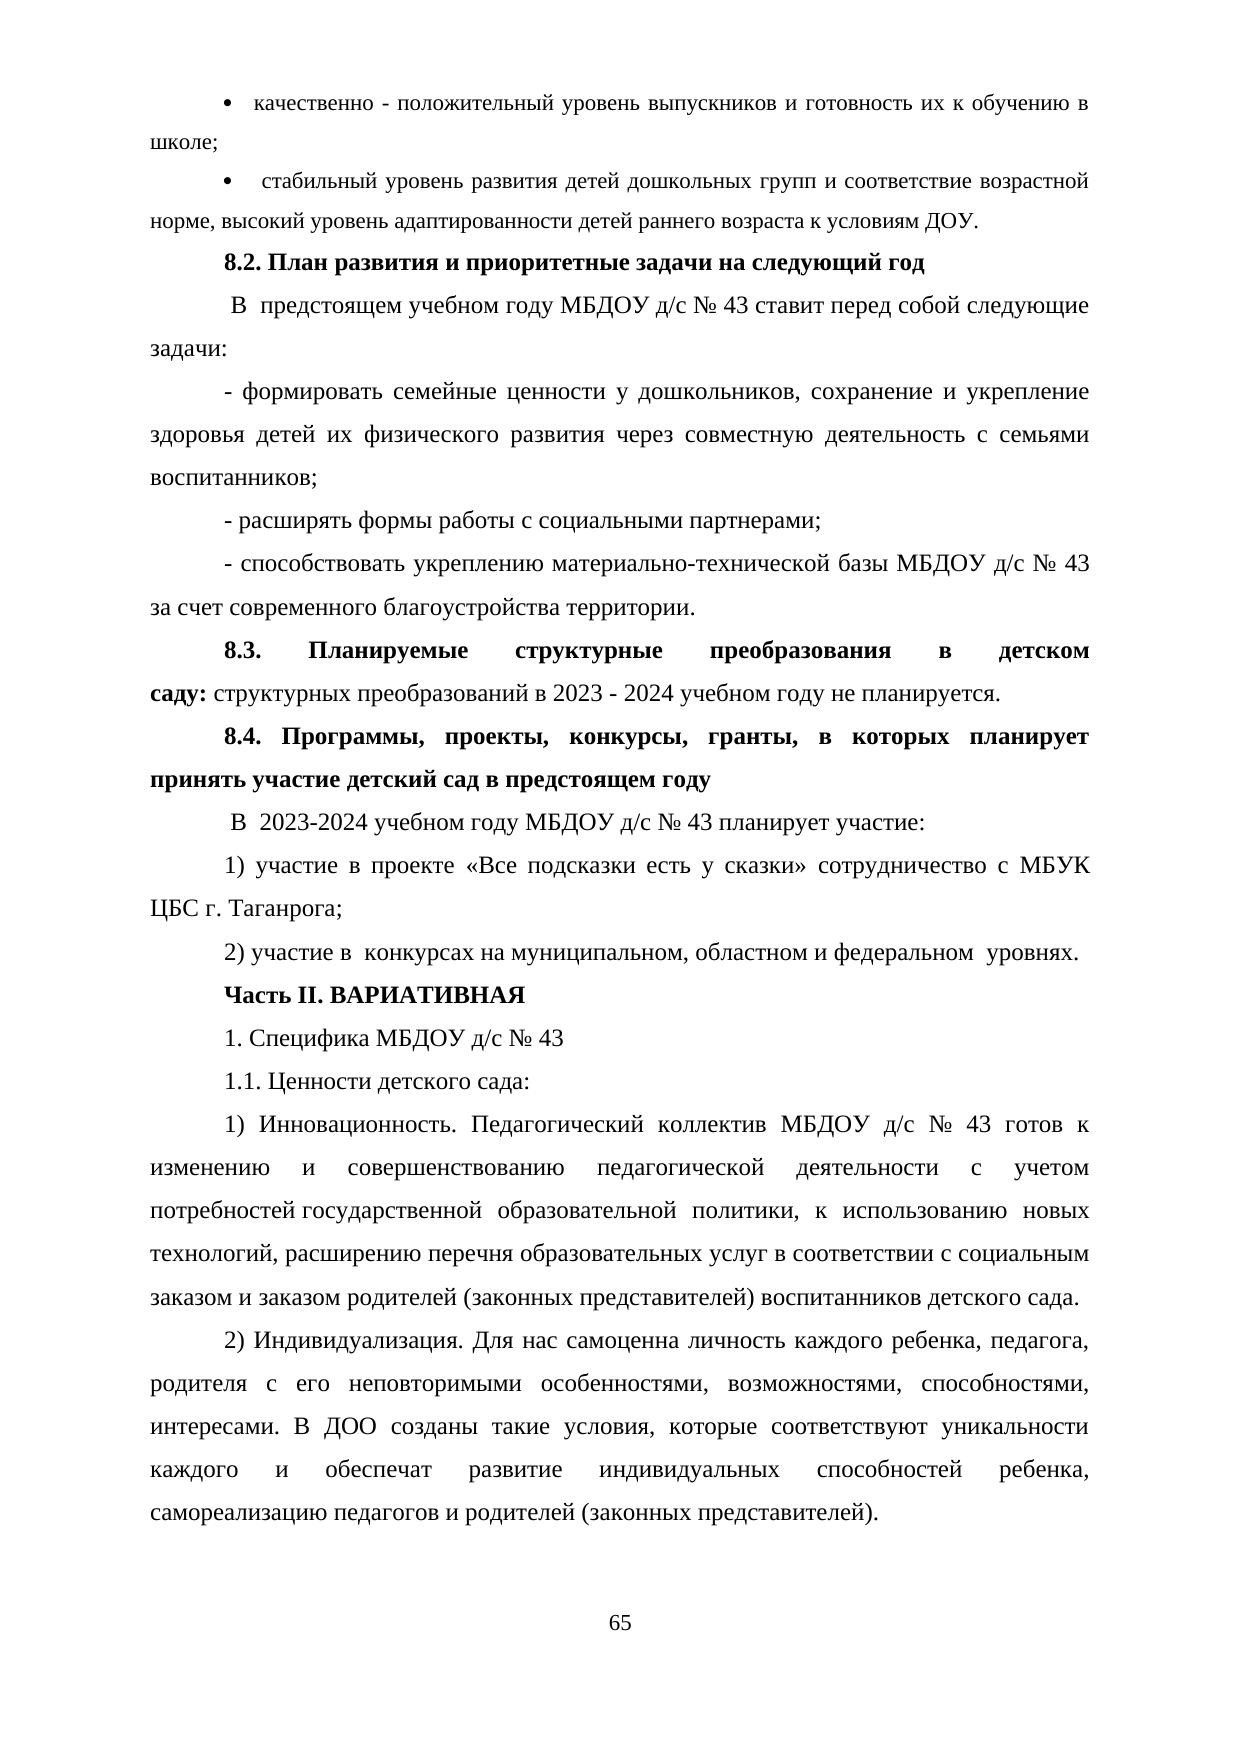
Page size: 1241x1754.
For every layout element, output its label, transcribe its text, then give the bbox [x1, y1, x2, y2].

text - формировать семейные ценности у дошкольников, сохранение и укрепление здоровья детей их физического развития через совместную деятельность с семьями воспитанников; [150, 376, 1090, 491]
text 8.4. Программы, проекты, конкурсы, гранты, в которых планирует принять участие детский сад в предстоящем году [150, 721, 1090, 793]
text - способствовать укреплению материально-технической базы МБДОУ д/с № 43 за счет современного благоустройства территории. [150, 548, 1090, 620]
text 2) Индивидуализация. Для нас самоценна личность каждого ребенка, педагога, родителя с его неповторимыми особенностями, возможностями, способностями, интересами. В ДОО созданы такие условия, которые соответствуют уникальности каждого и обеспечат развитие индивидуальных способностей ребенка, самореализацию педагогов и родителей (законных представителей). [150, 1325, 1090, 1526]
text В 2023-2024 учебном году МБДОУ д/с № 43 планирует участие: [150, 807, 1090, 836]
text 8.2. План развития и приоритетные задачи на следующий год [150, 247, 1090, 275]
list стабильный уровень развития детей дошкольных групп и соответствие возрастной норме, высокий уровень адаптированности детей раннего возраста к условиям ДОУ. [150, 168, 1090, 233]
text 1. Специфика МБДОУ д/с № 43 [150, 1023, 1090, 1052]
text В предстоящем учебном году МБДОУ д/с № 43 ставит перед собой следующие задачи: [150, 290, 1090, 362]
text 1) Инновационность. Педагогический коллектив МБДОУ д/с № 43 готов к изменению и совершенствованию педагогической деятельности с учетом потребностей государственной образовательной политики, к использованию новых технологий, расширению перечня образовательных услуг в соответствии с социальным заказом и заказом родителей (законных представителей) воспитанников детского сада. [150, 1109, 1090, 1310]
text 8.3. Планируемые структурные преобразования в детском саду: структурных преобразований в 2023 - 2024 учебном году не планируется. [150, 635, 1090, 707]
text 1) участие в проекте «Все подсказки есть у сказки» сотрудничество с МБУК ЦБС г. Таганрога; [150, 850, 1090, 922]
text Часть II. ВАРИАТИВНАЯ [150, 980, 1090, 1008]
text 2) участие в конкурсах на муниципальном, областном и федеральном уровнях. [150, 937, 1090, 965]
text 1.1. Ценности детского сада: [150, 1066, 1090, 1095]
list качественно - положительный уровень выпускников и готовность их к обучению в школе; [150, 89, 1090, 154]
text - расширять формы работы с социальными партнерами; [150, 505, 1090, 534]
